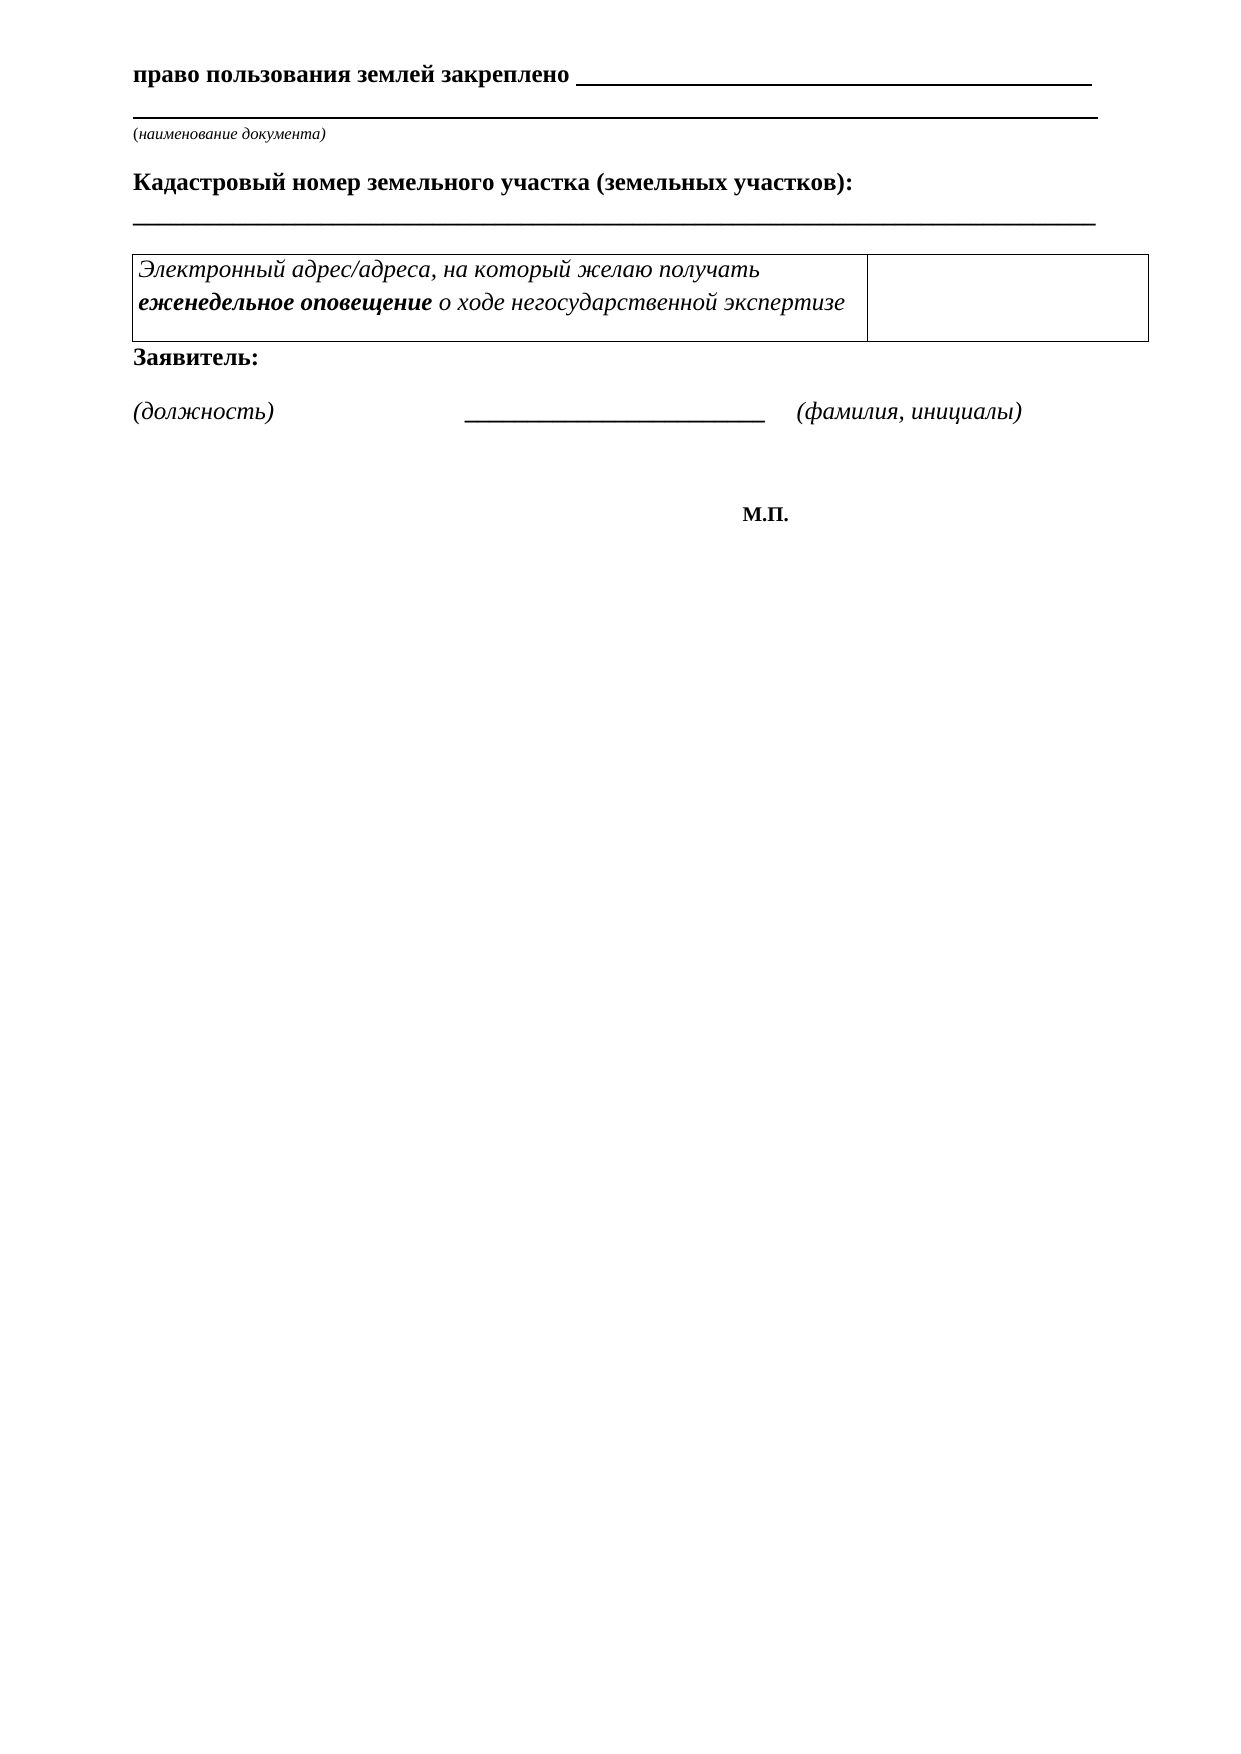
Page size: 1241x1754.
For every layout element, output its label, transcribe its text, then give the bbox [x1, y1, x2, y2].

table_header (фамилия, инициалы) [785, 342, 1117, 449]
table_header ________________________ [453, 342, 785, 449]
text М.П. [133, 502, 1151, 526]
table_header Электронный адрес/адреса, на который желаю получать еженедельное оповещение о ходе негосударственной экспертизе [133, 255, 867, 341]
text право пользования землей закреплено (наименование документа) [133, 59, 1151, 143]
text Кадастровый номер земельного участка (земельных участков): _____________________________________________________________________________ [133, 167, 1151, 228]
table_header [868, 255, 1148, 341]
table_header Заявитель: (должность) [122, 342, 453, 449]
